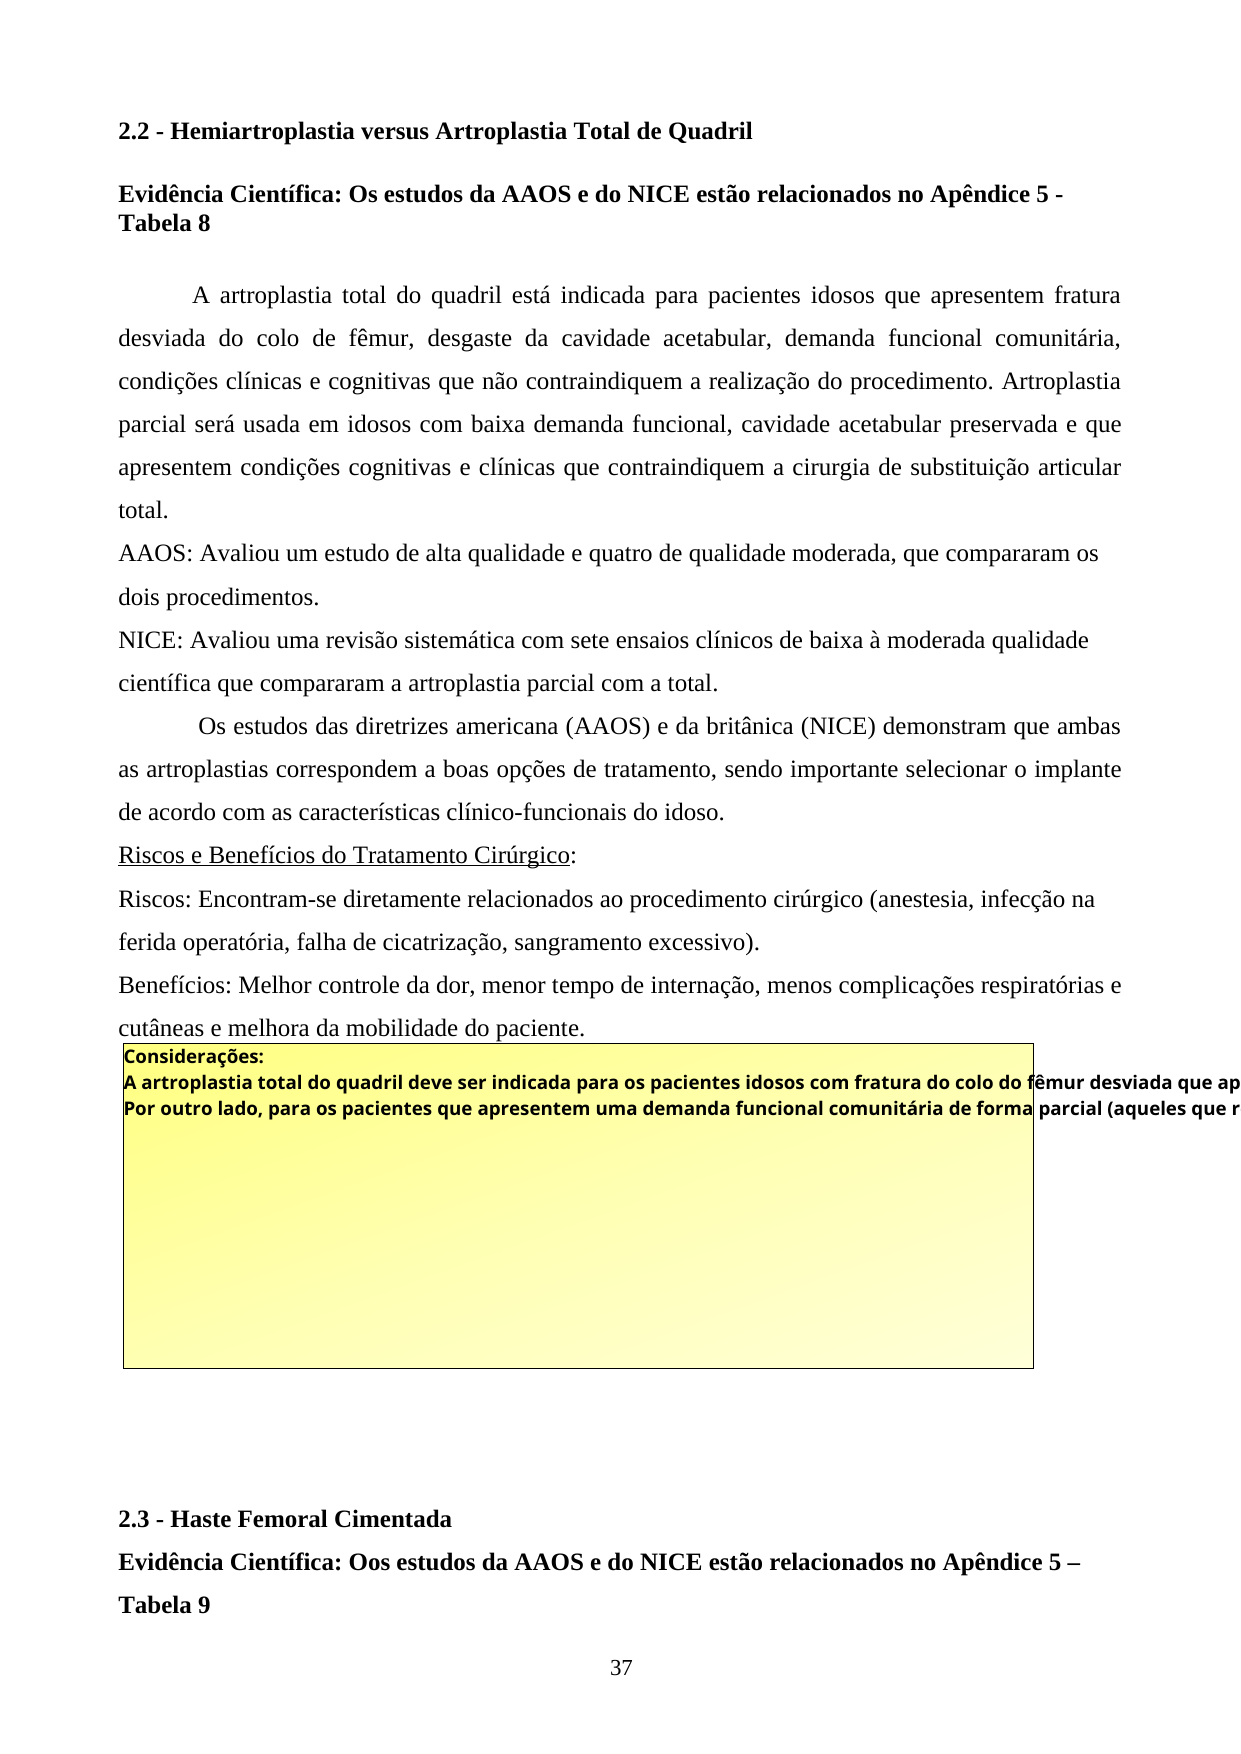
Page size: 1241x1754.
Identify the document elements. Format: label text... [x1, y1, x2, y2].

text Evidência Científica: Oos estudos da AAOS e do NICE estão relacionados no Apêndice 5 – Tabela 9 [118, 1547, 1123, 1619]
text Evidência Científica: Os estudos da AAOS e do NICE estão relacionados no Apêndice 5 - Tabela 8 [118, 180, 1123, 237]
text Os estudos das diretrizes americana (AAOS) e da britânica (NICE) demonstram que ambas as artroplastias correspondem a boas opções de tratamento, sendo importante selecionar o implante de acordo com as características clínico-funcionais do idoso. [118, 711, 1122, 826]
subtitle - Hemiartroplastia versus Artroplastia Total de Quadril [118, 116, 1165, 145]
text NICE: Avaliou uma revisão sistemática com sete ensaios clínicos de baixa à moderada qualidade científica que compararam a artroplastia parcial com a total. [118, 625, 1165, 697]
text Benefícios: Melhor controle da dor, menor tempo de internação, menos complicações respiratórias e cutâneas e melhora da mobilidade do paciente. [118, 970, 1123, 1042]
text Riscos e Benefícios do Tratamento Cirúrgico: [118, 840, 1165, 869]
subtitle - Haste Femoral Cimentada [118, 1504, 1165, 1533]
text Riscos: Encontram-se diretamente relacionados ao procedimento cirúrgico (anestesia, infecção na ferida operatória, falha de cicatrização, sangramento excessivo). [118, 884, 1123, 956]
picture [124, 1044, 1033, 1368]
text AAOS: Avaliou um estudo de alta qualidade e quatro de qualidade moderada, que compararam os dois procedimentos. [118, 538, 1123, 610]
text A artroplastia total do quadril está indicada para pacientes idosos que apresentem fratura desviada do colo de fêmur, desgaste da cavidade acetabular, demanda funcional comunitária, condições clínicas e cognitivas que não contraindiquem a realização do procedimento. Artroplastia parcial será usada em idosos com baixa demanda funcional, cavidade acetabular preservada e que apresentem condições cognitivas e clínicas que contraindiquem a cirurgia de substituição articular total. [118, 280, 1122, 524]
